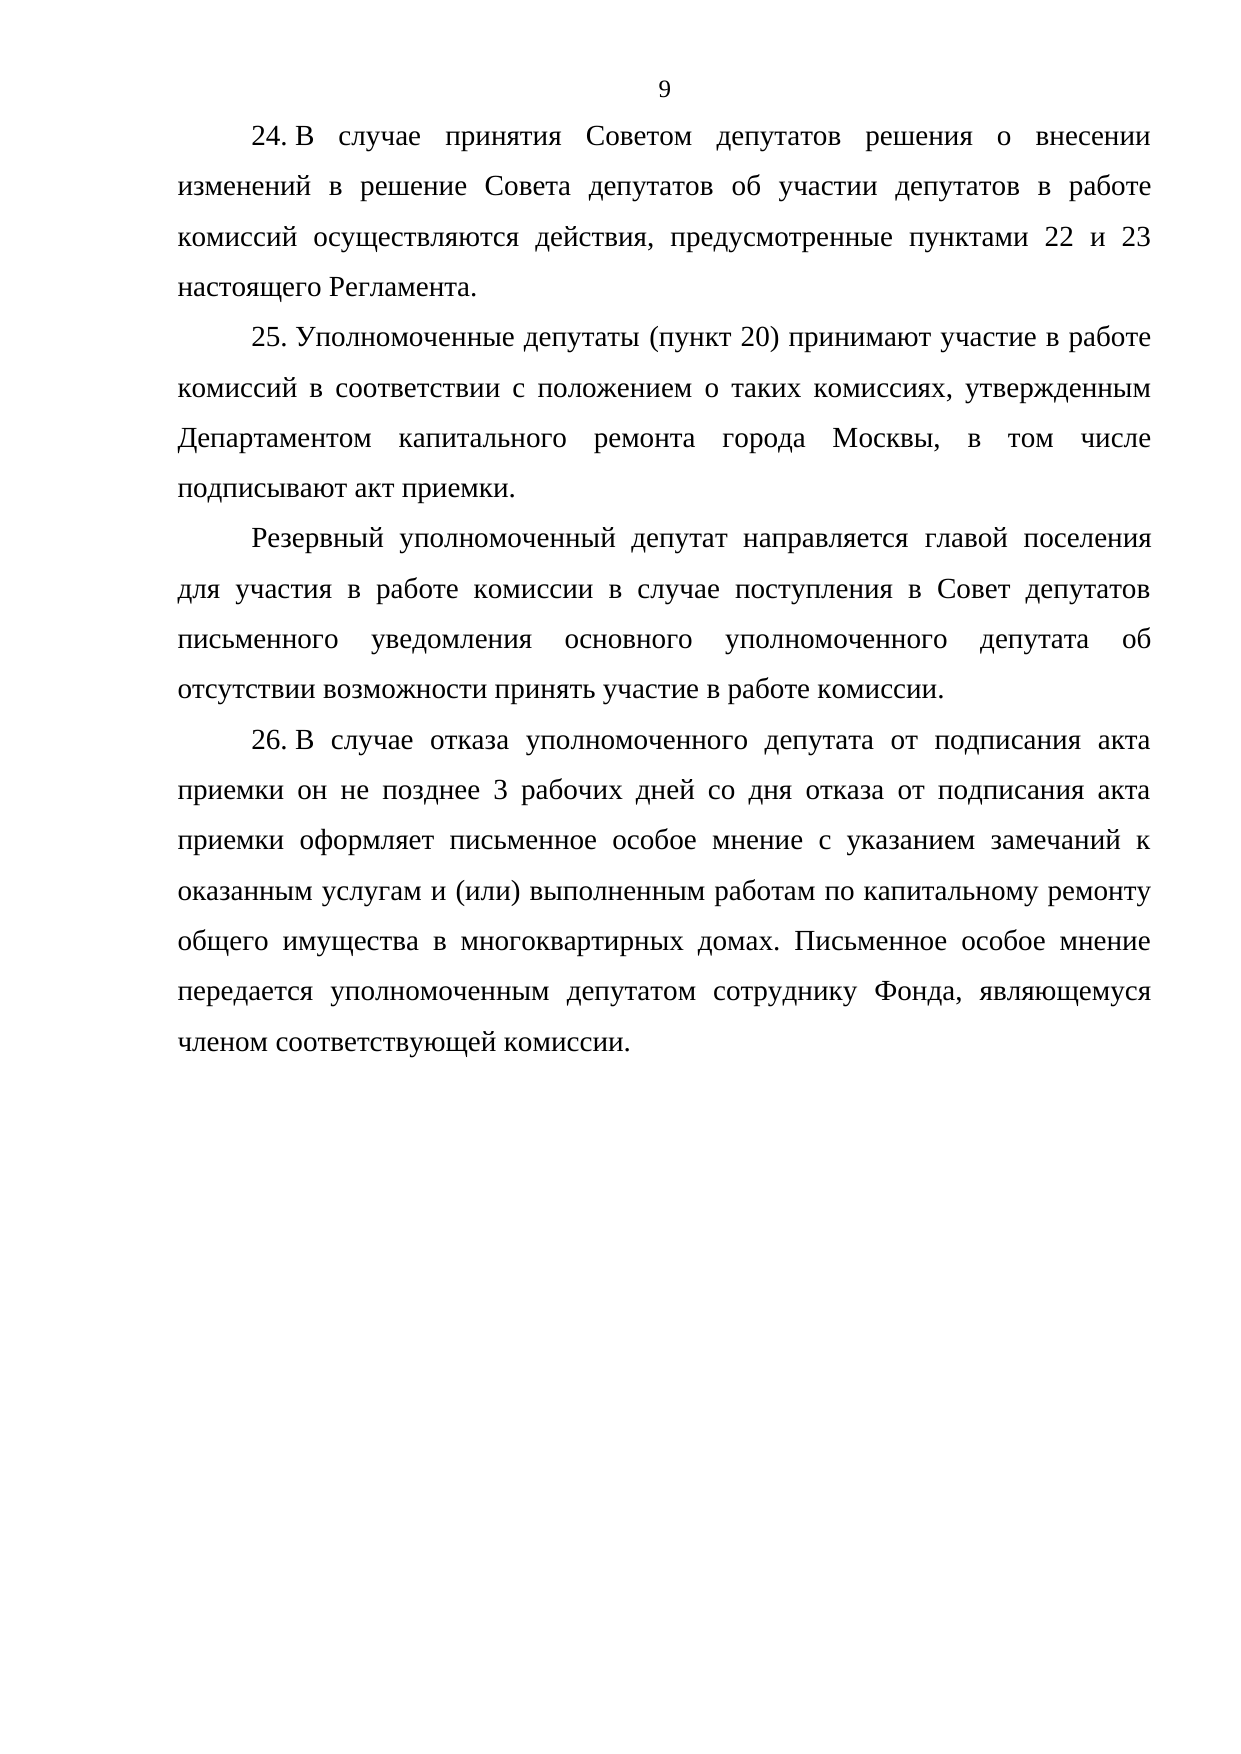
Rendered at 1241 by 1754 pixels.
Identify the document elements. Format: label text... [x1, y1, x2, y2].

text 25. Уполномоченные депутаты (пункт 20) принимают участие в работе комиссий в соответствии с положением о таких комиссиях, утвержденным Департаментом капитального ремонта города Москвы, в том числе подписывают акт приемки. [177, 319, 1152, 504]
text Резервный уполномоченный депутат направляется главой поселения для участия в работе комиссии в случае поступления в Совет депутатов письменного уведомления основного уполномоченного депутата об отсутствии возможности принять участие в работе комиссии. [177, 521, 1152, 705]
text 24. В случае принятия Советом депутатов решения о внесении изменений в решение Совета депутатов об участии депутатов в работе комиссий осуществляются действия, предусмотренные пунктами 22 и 23 настоящего Регламента. [177, 118, 1152, 303]
text 26. В случае отказа уполномоченного депутата от подписания акта приемки он не позднее 3 рабочих дней со дня отказа от подписания акта приемки оформляет письменное особое мнение с указанием замечаний к оказанным услугам и (или) выполненным работам по капитальному ремонту общего имущества в многоквартирных домах. Письменное особое мнение передается уполномоченным депутатом сотруднику Фонда, являющемуся членом соответствующей комиссии. [177, 722, 1152, 1057]
